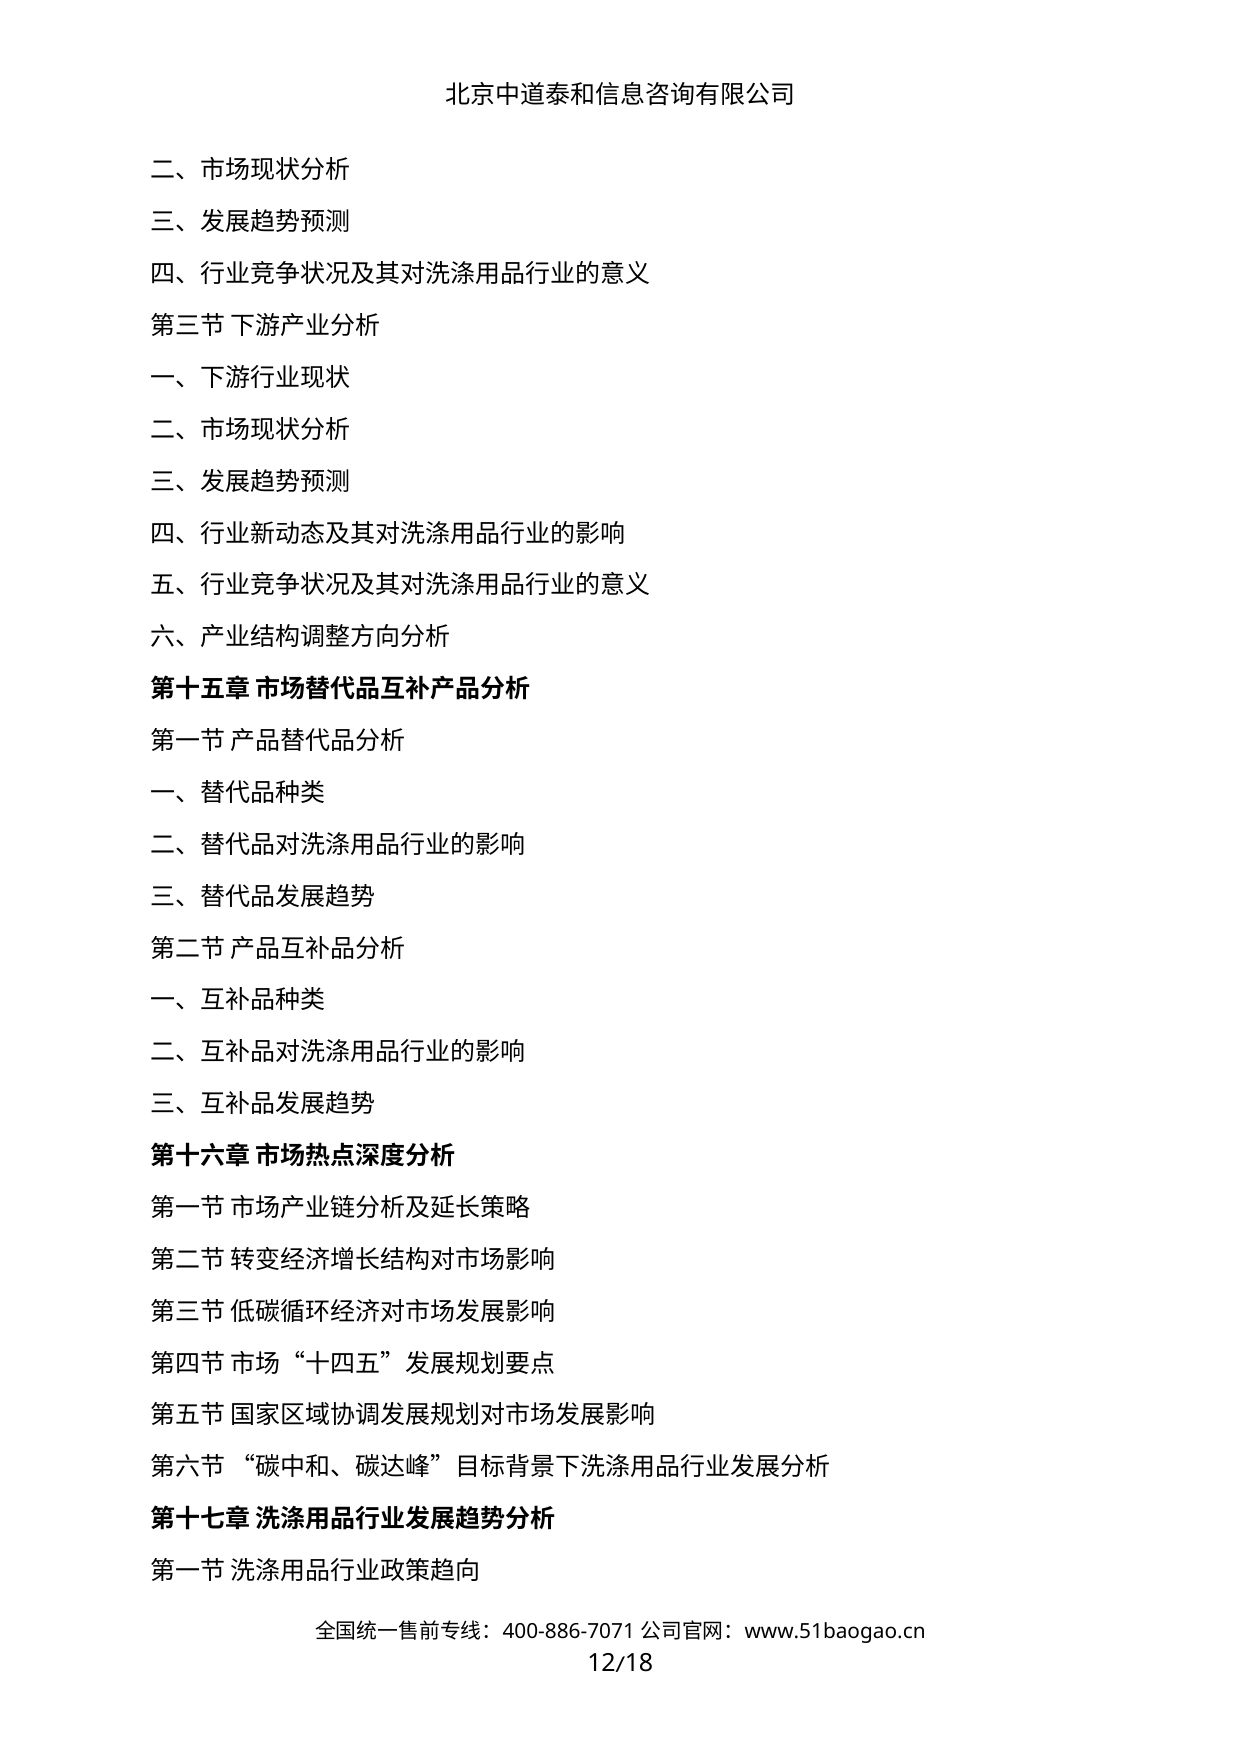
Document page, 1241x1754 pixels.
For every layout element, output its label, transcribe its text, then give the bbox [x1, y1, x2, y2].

text 四、行业竞争状况及其对洗涤用品行业的意义 [150, 254, 1090, 290]
text 三、发展趋势预测 [150, 202, 1090, 238]
text 二、市场现状分析 [150, 409, 1090, 446]
text 三、发展趋势预测 [150, 461, 1090, 497]
text 第三节 低碳循环经济对市场发展影响 [150, 1291, 1090, 1327]
text 一、替代品种类 [150, 772, 1090, 809]
text 第一节 产品替代品分析 [150, 721, 1090, 757]
text 第十六章 市场热点深度分析 [150, 1136, 1090, 1172]
text 三、替代品发展趋势 [150, 876, 1090, 912]
text 第二节 转变经济增长结构对市场影响 [150, 1239, 1090, 1276]
text 第六节 “碳中和、碳达峰”目标背景下洗涤用品行业发展分析 [150, 1447, 1090, 1483]
text 第二节 产品互补品分析 [150, 928, 1090, 964]
text 第五节 国家区域协调发展规划对市场发展影响 [150, 1395, 1090, 1431]
text 第十五章 市场替代品互补产品分析 [150, 669, 1090, 705]
text 第一节 洗涤用品行业政策趋向 [150, 1551, 1090, 1587]
text 一、下游行业现状 [150, 357, 1090, 394]
text 第十七章 洗涤用品行业发展趋势分析 [150, 1499, 1090, 1535]
text 三、互补品发展趋势 [150, 1084, 1090, 1120]
text 二、互补品对洗涤用品行业的影响 [150, 1032, 1090, 1068]
text 五、行业竞争状况及其对洗涤用品行业的意义 [150, 565, 1090, 601]
text 六、产业结构调整方向分析 [150, 617, 1090, 653]
text 二、替代品对洗涤用品行业的影响 [150, 824, 1090, 861]
text 一、互补品种类 [150, 980, 1090, 1016]
text 二、市场现状分析 [150, 150, 1090, 186]
text 第四节 市场“十四五”发展规划要点 [150, 1343, 1090, 1379]
text 第一节 市场产业链分析及延长策略 [150, 1187, 1090, 1224]
text 第三节 下游产业分析 [150, 306, 1090, 342]
text 四、行业新动态及其对洗涤用品行业的影响 [150, 513, 1090, 549]
